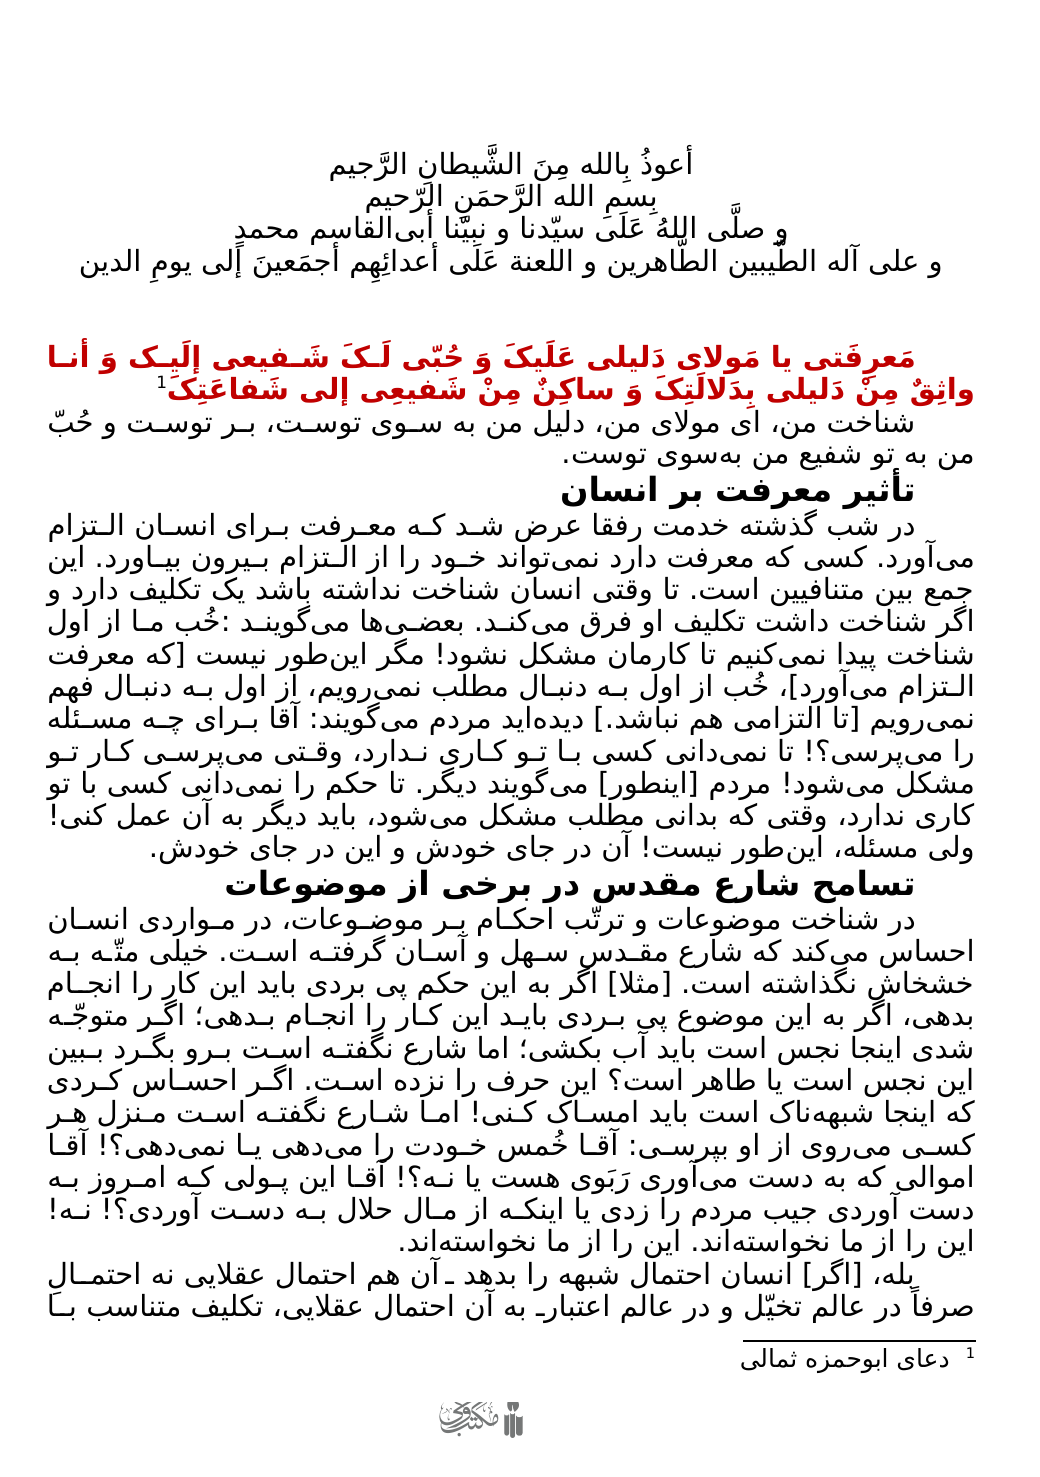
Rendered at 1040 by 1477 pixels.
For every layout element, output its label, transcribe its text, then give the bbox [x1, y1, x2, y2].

subtitle تسامح شارع مقدس در برخی از موضوعات [106, 865, 916, 904]
text و علی آله الطّیبین الطّاهرین و اللعنة عَلَی أعدائِهِم أجمَعینَ إلی یومِ الدین [47, 245, 975, 277]
text أعوذُ بِالله مِنَ الشَّیطانِ الرَّجیم [47, 149, 975, 181]
picture [434, 1402, 528, 1438]
text بِسمِ الله الرَّحمَنِ الرّحیم [47, 181, 975, 213]
text در شناخت موضوعات و ترتّب احکام بر موضوعات، در مواردی انسان احساس می‌کند که شارع مقدس سهل و آسان گرفته است. خیلی متّه به خشخاش نگذاشته است. [مثلا] اگر به این حکم پی بردی باید این کار را انجام بدهی، اگر به این موضوع پی بردی باید این کار را انجام بدهی؛ اگر متوجّه شدی اینجا نجس است باید آب بکشی؛ اما شارع نگفته است برو بگرد ببین این نجس است یا طاهر است؟ این حرف را نزده است. اگر احساس کردی که اینجا شبهه‌ناک است باید امساک کنی! اما شارع نگفته است منزل هر کسی می‌روی از او بپرسی: آقا خُمس خودت را می‌دهی یا نمی‌دهی؟! آقا اموالی که به دست می‌آوری رَبَوی هست یا نه؟! آقا این پولی که امروز به دست آوردی جیب مردم را زدی یا اینکه از مال حلال به دست آوردی؟! نه! این را از ما نخواسته‌اند. این را از ما نخواسته‌اند. [47, 904, 975, 1259]
text شناخت من، ای مولای من، دلیل من به سوی توست، بر توست و حُبّ من به تو شفیع من به‌سوی توست. [47, 406, 975, 471]
subtitle تأثیر معرفت بر انسان [106, 471, 916, 510]
text در شب گذشته خدمت رفقا عرض شد که معرفت برای انسان التزام می‌آورد. کسی که معرفت دارد نمی‌تواند خود را از التزام بیرون بیاورد. این جمع بین متنافیین است. تا وقتی انسان شناخت نداشته باشد یک تکلیف دارد و اگر شناخت داشت تکلیف او فرق می‌کند. بعضی‌ها می‌گویند :خُب ما از اول شناخت پیدا نمی‌کنیم تا کارمان مشکل نشود! مگر این‌طور نیست [که معرفت التزام می‌آورد]، خُب از اول به دنبال مطلب نمی‌رویم، از اول به دنبال فهم نمی‌رویم [تا التزامی هم نباشد.] دیده‌اید مردم می‌گویند: آقا برای چه مسئله را می‌پرسی؟! تا نمی‌دانی کسی با تو کاری ندارد، وقتی می‌پرسی کار تو مشکل می‌شود! مردم [اینطور] می‌گویند دیگر. تا حکم را نمی‌دانی کسی با تو کاری ندارد، وقتی که بدانی مطلب مشکل می‌شود، باید دیگر به آن عمل کنی! ولی مسئله، این‌طور نیست! آن در جای خودش و این در جای خودش. [47, 510, 975, 865]
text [47, 1259, 975, 1323]
text و صلَّی اللهُ عَلَی سیّدنا و نبیّنا أبی‌القاسم محمدٍ [47, 213, 975, 245]
text مَعرِفَتی یا مَولای دَلیلی عَلَیکَ وَ حُبّی لَکَ شَفیعی إلَیک وَ أنا واثِقٌ مِنْ دَلیلی بِدَلالَتِکَ وَ ساکِنٌ مِنْ شَفیعِی إلی شَفاعَتِکَ [47, 342, 975, 406]
